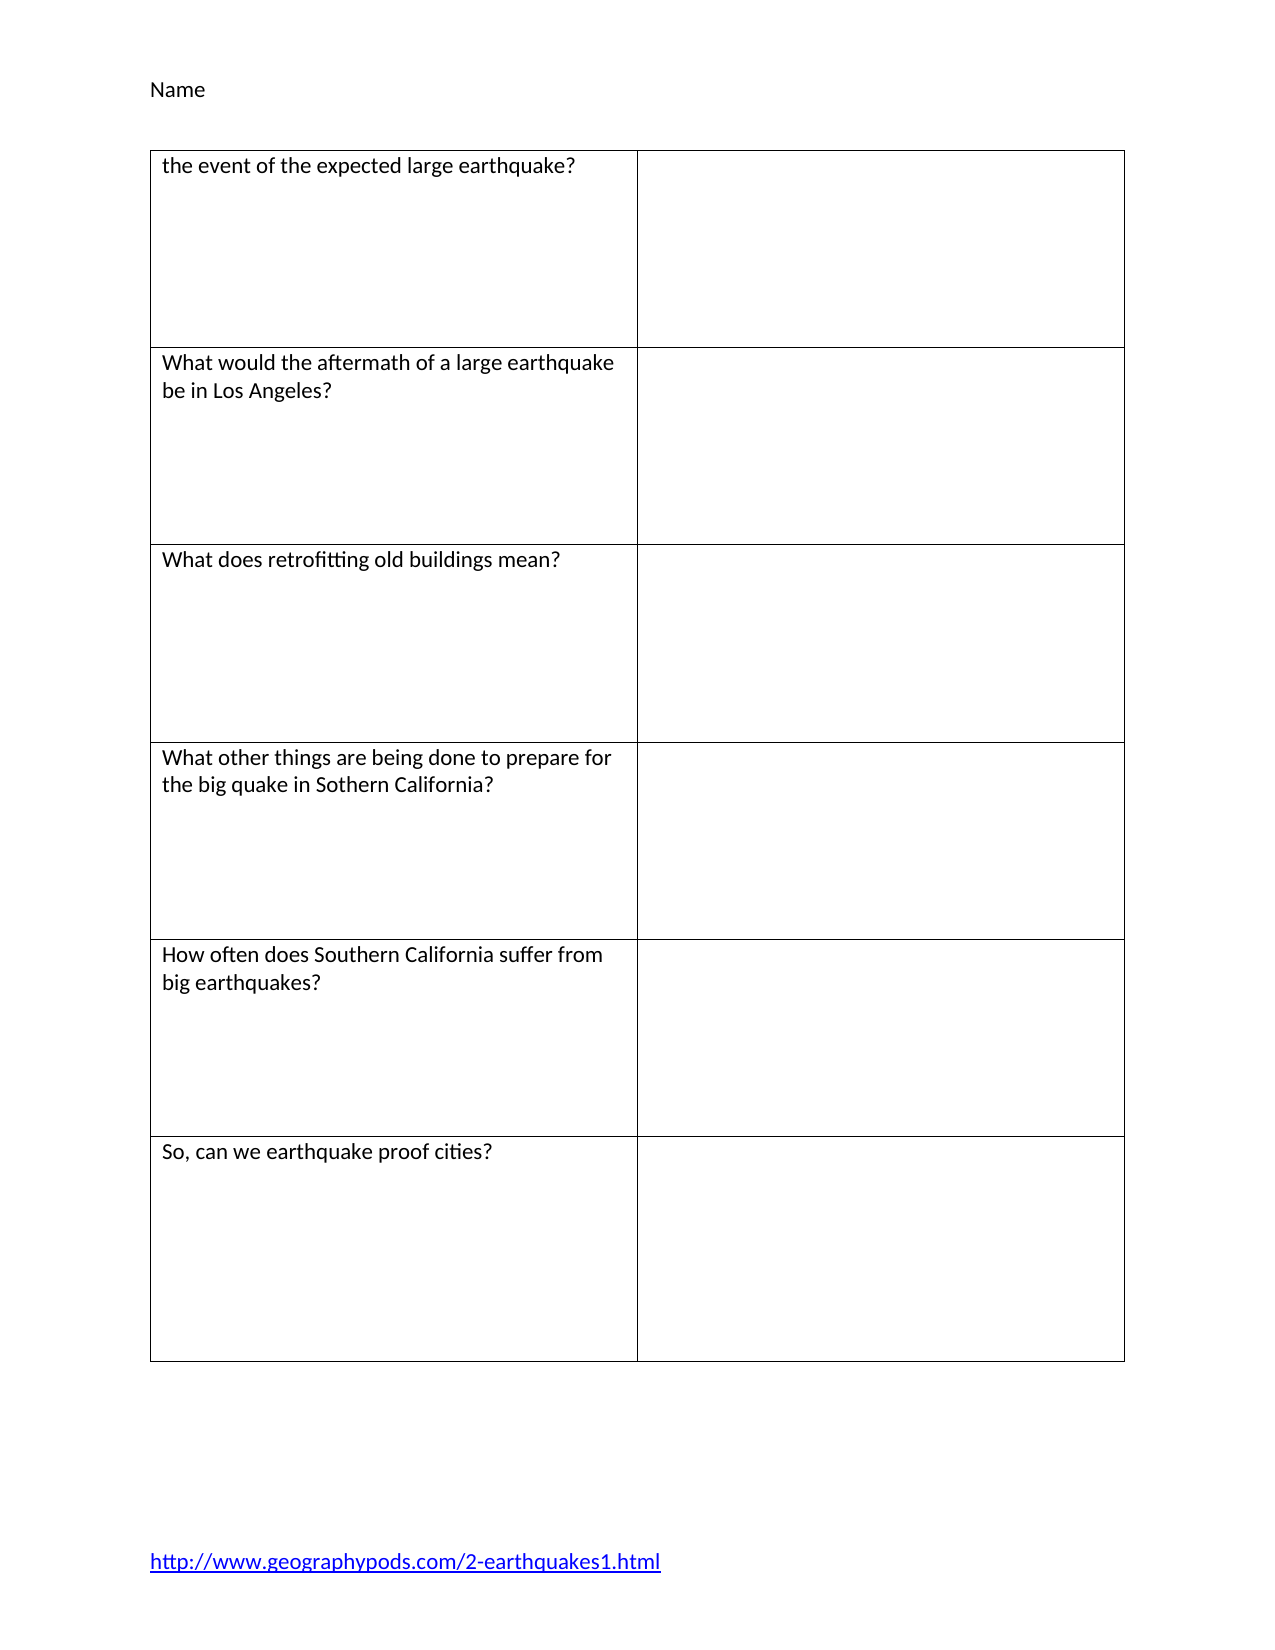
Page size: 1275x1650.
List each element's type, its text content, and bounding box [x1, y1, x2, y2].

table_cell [151, 151, 637, 347]
table_cell What would the aftermath of a large earthquake be in Los Angeles? [151, 348, 637, 544]
table_cell How often does Southern California suffer from big earthquakes? [151, 940, 637, 1136]
table_cell What does retrofitting old buildings mean? [151, 545, 637, 742]
table_cell [638, 940, 1124, 1136]
table_cell [638, 348, 1124, 544]
table_cell [638, 151, 1124, 347]
table_cell [638, 743, 1124, 939]
table_cell [638, 1137, 1124, 1361]
table_cell [638, 545, 1124, 742]
table_cell So, can we earthquake proof cities? [151, 1137, 637, 1361]
table_cell What other things are being done to prepare for the big quake in Sothern California? [151, 743, 637, 939]
